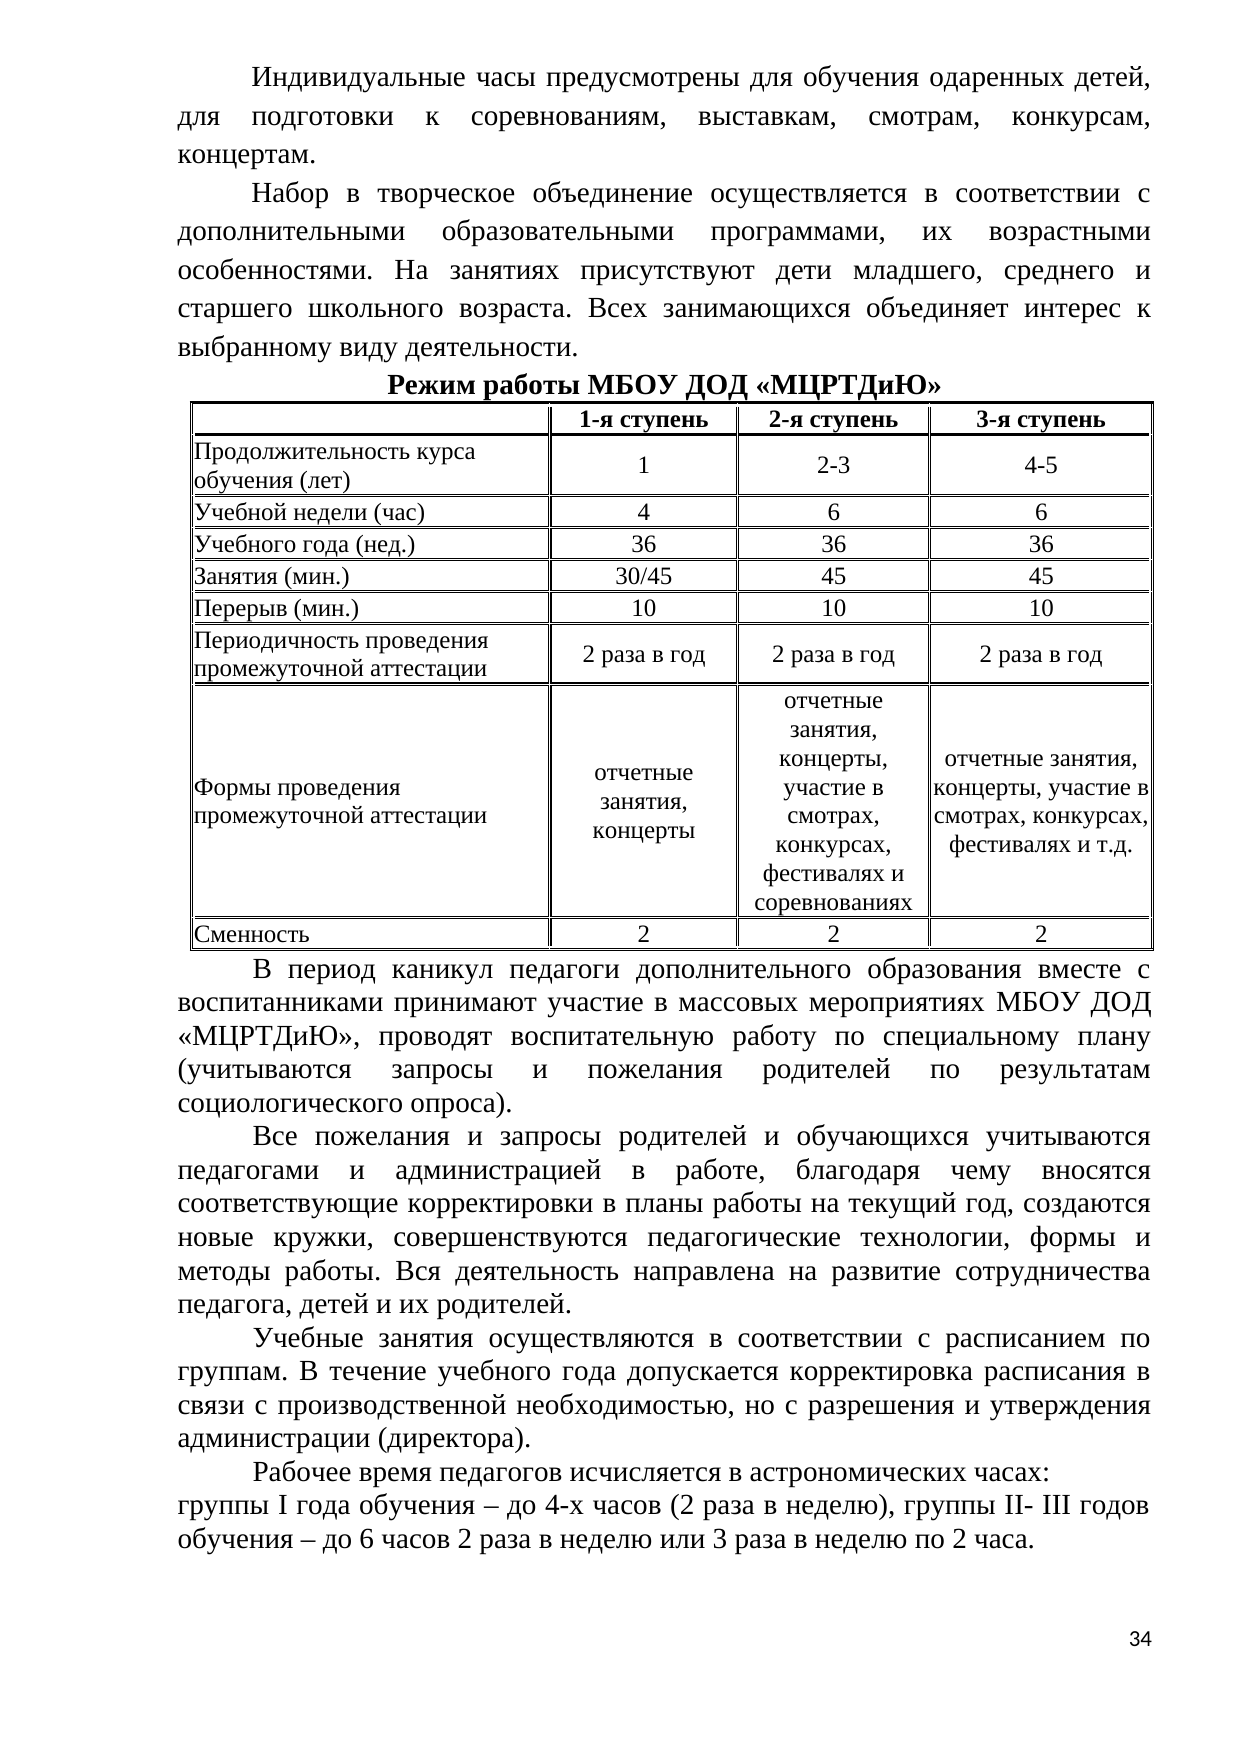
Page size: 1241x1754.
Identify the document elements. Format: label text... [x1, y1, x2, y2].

table_cell Перерыв (мин.) [193, 590, 548, 622]
text Индивидуальные часы предусмотрены для обучения одаренных детей, для подготовки к соревнованиям, выставкам, смотрам, конкурсам, концертам. [177, 59, 1152, 170]
text Набор в творческое объединение осуществляется в соответствии с дополнительными образовательными программами, их возрастными особенностями. На занятиях присутствуют дети младшего, среднего и старшего школьного возраста. Всех занимающихся объединяет интерес к выбранному виду деятельности. [177, 175, 1152, 362]
table_cell Продолжительность курса обучения (лет) [191, 433, 548, 494]
text Все пожелания и запросы родителей и обучающихся учитываются педагогами и администрацией в работе, благодаря чему вносятся соответствующие корректировки в планы работы на текущий год, создаются новые кружки, совершенствуются педагогические технологии, формы и методы работы. Вся деятельность направлена на развитие сотрудничества педагога, детей и их родителей. [177, 1118, 1152, 1320]
table_cell Учебной недели (час) [191, 494, 550, 526]
table_cell 4 [552, 497, 736, 526]
table_cell отчетные занятия, концерты [552, 686, 736, 916]
table_cell 2 раза в год [739, 625, 928, 682]
table_cell 2-3 [739, 436, 928, 494]
table_cell Формы проведения промежуточной аттестации [193, 682, 548, 916]
table_cell 30/45 [552, 561, 736, 589]
table_cell Сменность [191, 916, 550, 947]
table_cell 4-5 [931, 433, 1152, 494]
table_cell Периодичность проведения промежуточной аттестации [191, 622, 550, 682]
table_cell 1 [552, 436, 736, 494]
table_cell 10 [739, 593, 928, 622]
table_cell 45 [930, 558, 1152, 589]
text Учебные занятия осуществляются в соответствии с расписанием по группам. В течение учебного года допускается корректировка расписания в связи с производственной необходимостью, но с разрешения и утверждения администрации (директора). [177, 1320, 1152, 1454]
text Режим работы МБОУ ДОД «МЦРТДиЮ» [177, 367, 1152, 401]
table_cell отчетные занятия, концерты, участие в смотрах, конкурсах, фестивалях и соревнованиях [739, 686, 928, 916]
table_header 2-я ступень [738, 404, 929, 433]
table_cell 36 [739, 529, 928, 558]
table_cell 2 раза в год [930, 622, 1152, 682]
table_cell 10 [931, 590, 1151, 622]
table_cell 2 раза в год [552, 625, 736, 682]
table_cell 45 [739, 561, 928, 589]
table_cell 6 [739, 497, 928, 526]
text группы I года обучения – до 4-х часов (2 раза в неделю), группы II- III годов обучения – до 6 часов 2 раза в неделю или 3 раза в неделю по 2 часа. [177, 1487, 1152, 1554]
table_cell 2 [930, 916, 1152, 947]
text В период каникул педагоги дополнительного образования вместе с воспитанниками принимают участие в массовых мероприятиях МБОУ ДОД «МЦРТДиЮ», проводят воспитательную работу по специальному плану (учитываются запросы и пожелания родителей по результатам социологического опроса). [177, 951, 1152, 1118]
table_cell Занятия (мин.) [191, 558, 550, 589]
table_cell 36 [930, 526, 1152, 558]
table_cell 6 [930, 494, 1152, 526]
table_header 3-я ступень [930, 404, 1151, 433]
table_cell отчетные занятия, концерты, участие в смотрах, конкурсах, фестивалях и т.д. [931, 682, 1151, 916]
table_header [193, 403, 550, 433]
table_cell 2 [738, 919, 929, 947]
table_cell 36 [552, 529, 736, 558]
table_cell 10 [552, 593, 736, 622]
table_cell 2 [550, 919, 737, 947]
table_cell Учебного года (нед.) [191, 526, 550, 558]
text Рабочее время педагогов исчисляется в астрономических часах: [177, 1454, 1152, 1487]
table_header 1-я ступень [550, 404, 737, 433]
